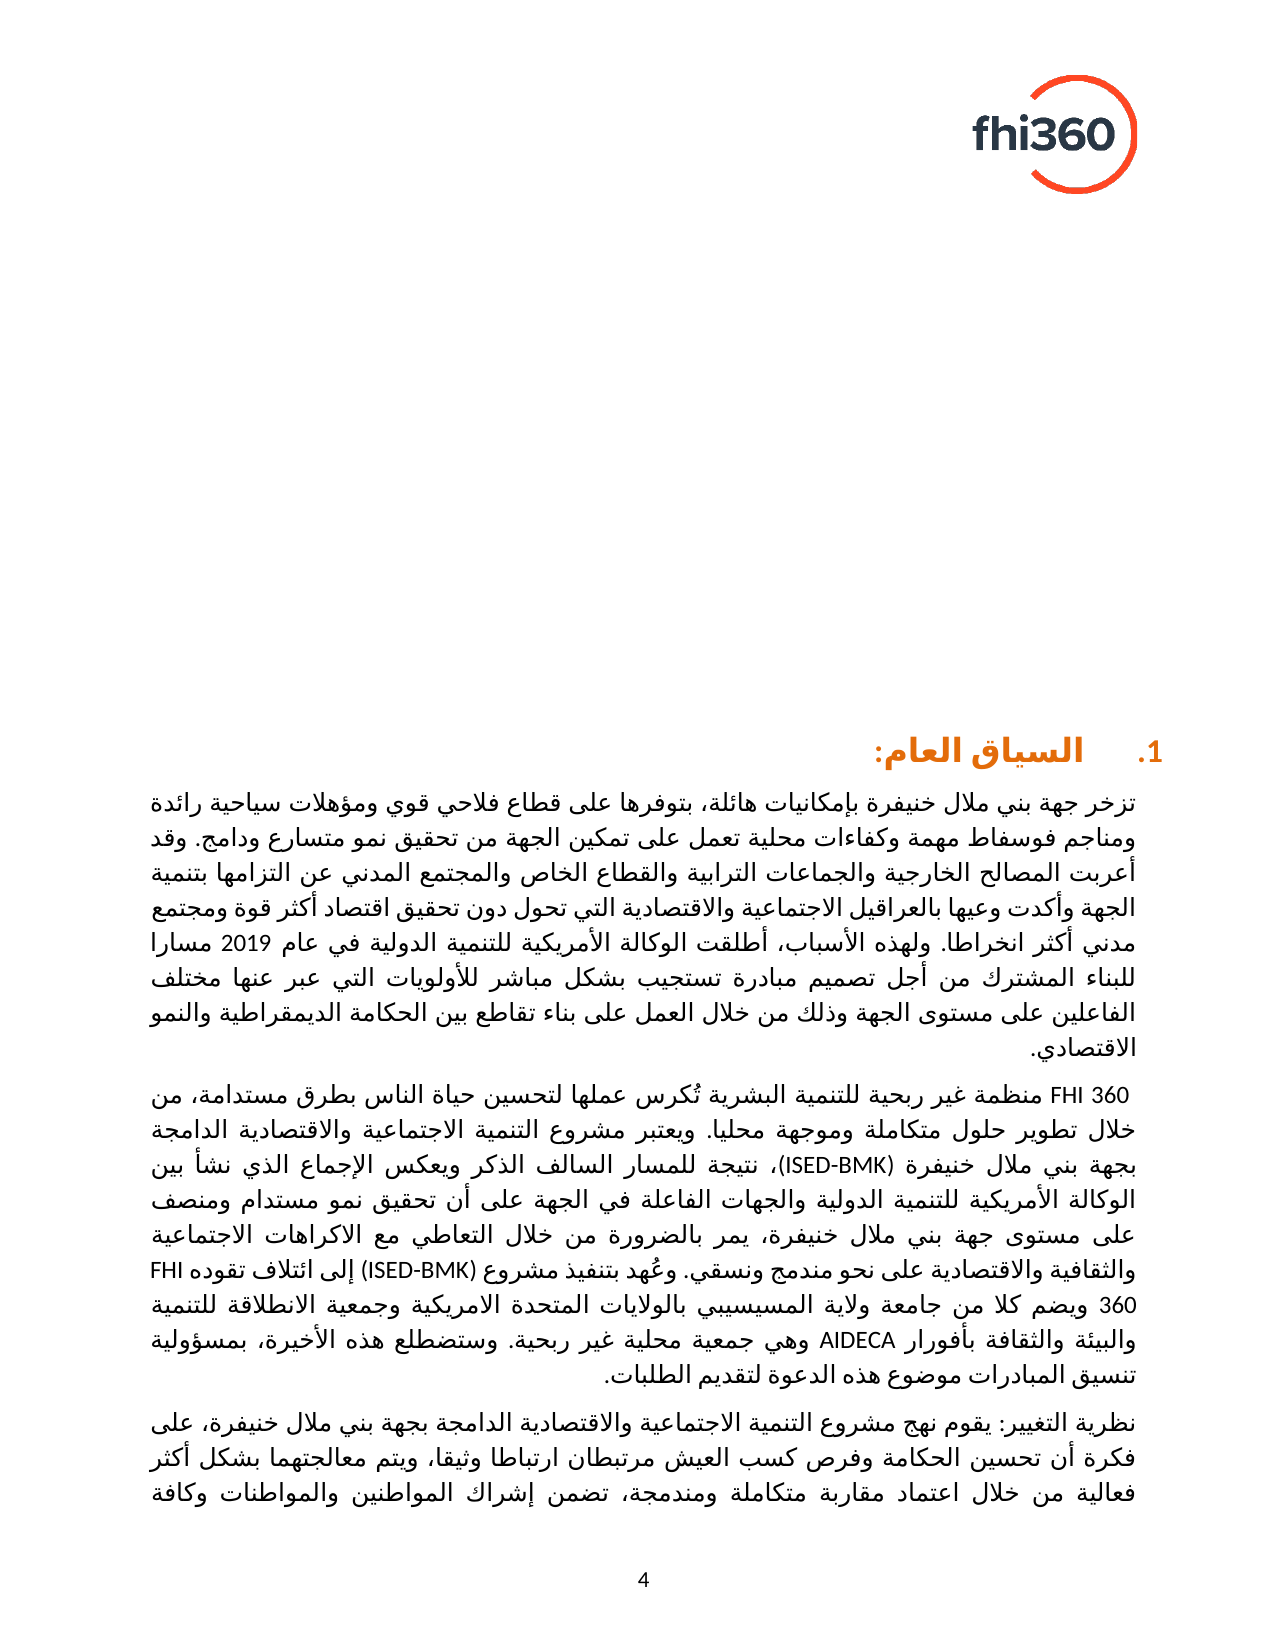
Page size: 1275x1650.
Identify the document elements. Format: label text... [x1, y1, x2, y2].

text تزخر جهة بني ملال خنيفرة بإمكانيات هائلة، بتوفرها على قطاع فلاحي قوي ومؤهلات سياحية رائدة ومناجم فوسفاط مهمة وكفاءات محلية تعمل على تمكين الجهة من تحقيق نمو متسارع ودامج. وقد أعربت المصالح الخارجية والجماعات الترابية والقطاع الخاص والمجتمع المدني عن التزامها بتنمية الجهة وأكدت وعيها بالعراقيل الاجتماعية والاقتصادية التي تحول دون تحقيق اقتصاد أكثر قوة ومجتمع مدني أكثر انخراطا. ولهذه الأسباب، أطلقت الوكالة الأمريكية للتنمية الدولية في عام 2019 مسارا للبناء المشترك من أجل تصميم مبادرة تستجيب بشكل مباشر للأولويات التي عبر عنها مختلف الفاعلين على مستوى الجهة وذلك من خلال العمل على بناء تقاطع بين الحكامة الديمقراطية والنمو الاقتصادي. [150, 787, 1137, 1062]
picture [972, 75, 1138, 194]
subtitle السياق العام: [150, 731, 1137, 771]
text FHI 360 منظمة غير ربحية للتنمية البشرية تُكرس عملها لتحسين حياة الناس بطرق مستدامة، من خلال تطوير حلول متكاملة وموجهة محليا. ويعتبر مشروع التنمية الاجتماعية والاقتصادية الدامجة بجهة بني ملال خنيفرة (ISED-BMK)، نتيجة للمسار السالف الذكر ويعكس الإجماع الذي نشأ بين الوكالة الأمريكية للتنمية الدولية والجهات الفاعلة في الجهة على أن تحقيق نمو مستدام ومنصف على مستوى جهة بني ملال خنيفرة، يمر بالضرورة من خلال التعاطي مع الاكراهات الاجتماعية والثقافية والاقتصادية على نحو مندمج ونسقي. وعُهد بتنفيذ مشروع (ISED-BMK) إلى ائتلاف تقوده FHI 360 ويضم كلا من جامعة ولاية المسيسيبي بالولايات المتحدة الامريكية وجمعية الانطلاقة للتنمية والبيئة والثقافة بأفورار AIDECA وهي جمعية محلية غير ربحية. وستضطلع هذه الأخيرة، بمسؤولية تنسيق المبادرات موضوع هذه الدعوة لتقديم الطلبات. [150, 1079, 1137, 1390]
